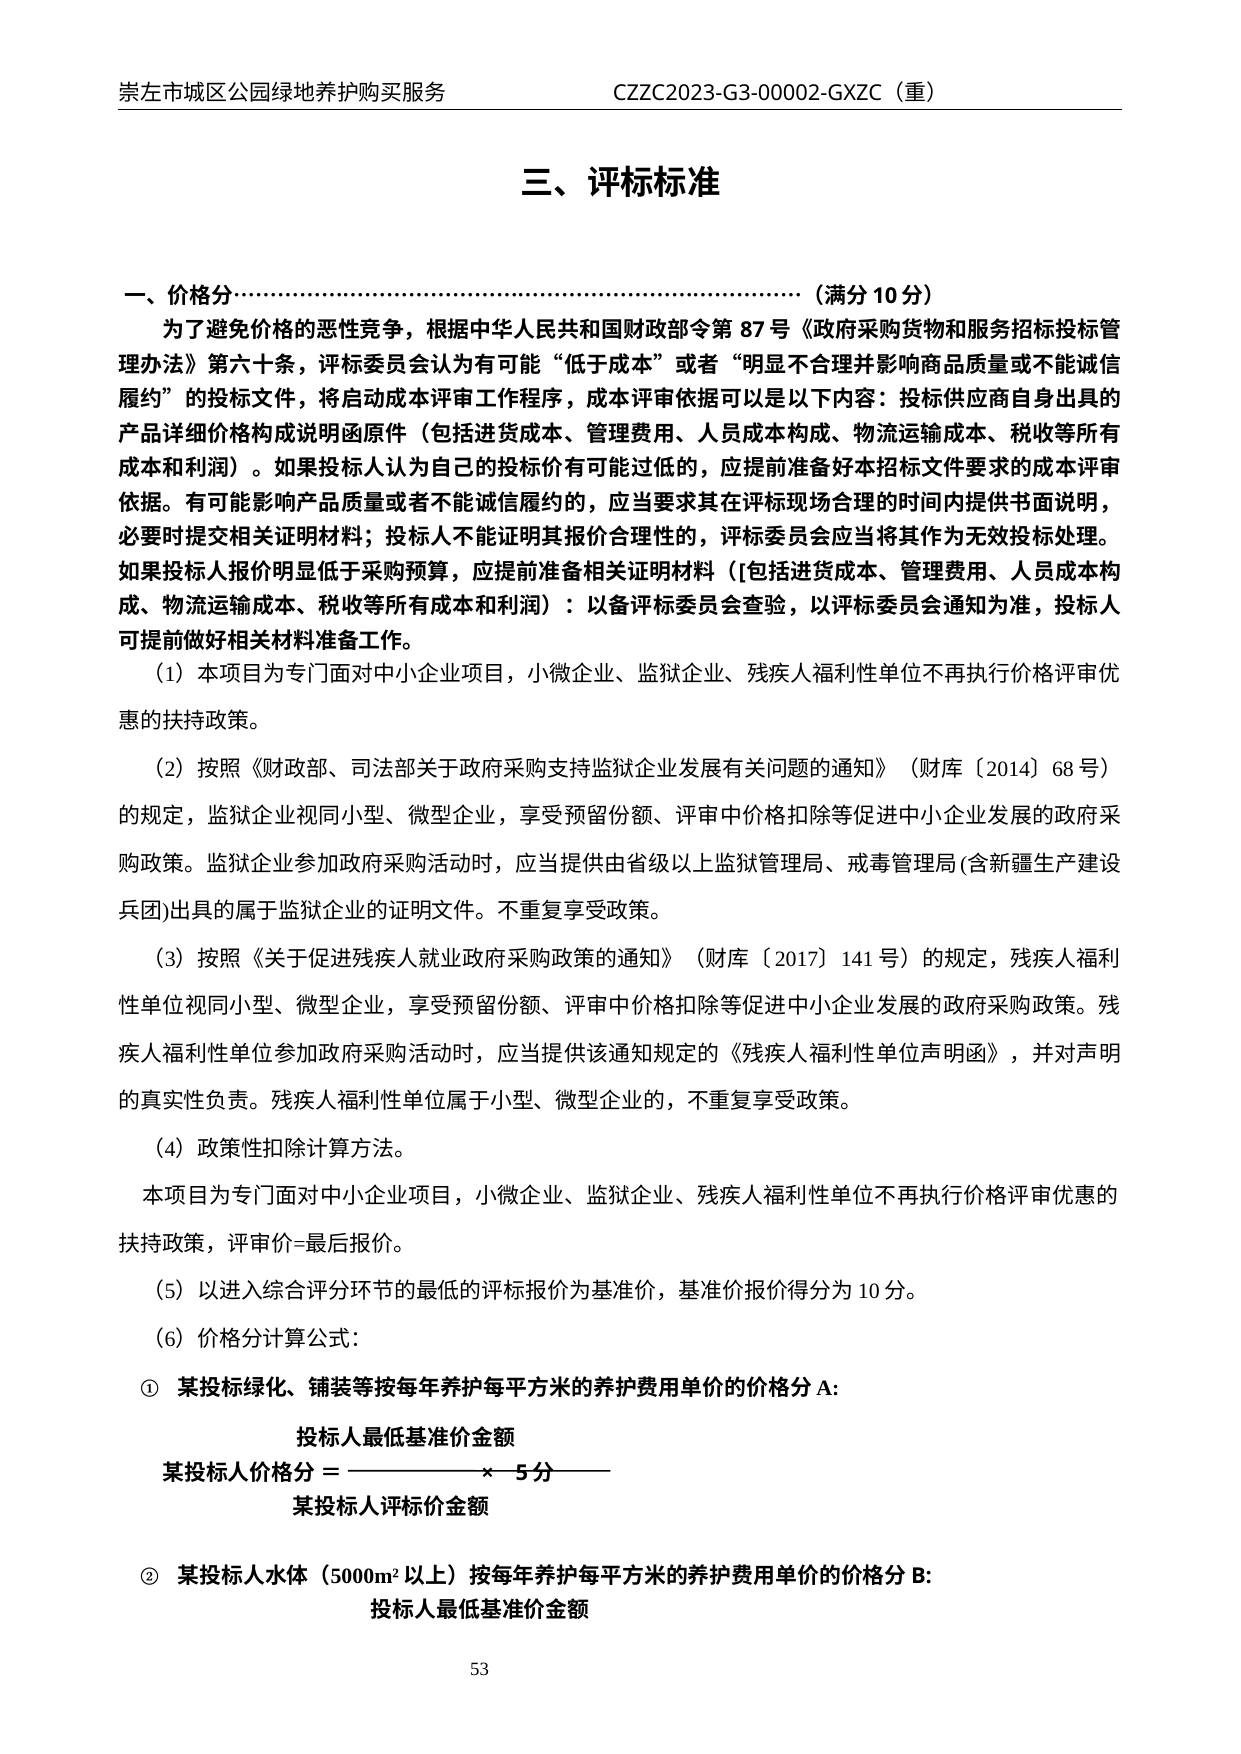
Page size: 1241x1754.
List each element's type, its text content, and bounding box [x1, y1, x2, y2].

text （1）本项目为专门面对中小企业项目，小微企业、监狱企业、残疾人福利性单位不再执行价格评审优惠的扶持政策。 [118, 656, 1122, 735]
text （2）按照《财政部、司法部关于政府采购支持监狱企业发展有关问题的通知》（财库〔2014〕68号）的规定，监狱企业视同小型、微型企业，享受预留份额、评审中价格扣除等促进中小企业发展的政府采购政策。监狱企业参加政府采购活动时，应当提供由省级以上监狱管理局、戒毒管理局(含新疆生产建设兵团)出具的属于监狱企业的证明文件。不重复享受政策。 [118, 751, 1122, 925]
text （4）政策性扣除计算方法。 [118, 1131, 1122, 1163]
text 为了避免价格的恶性竞争，根据中华人民共和国财政部令第87号《政府采购货物和服务招标投标管理办法》第六十条，评标委员会认为有可能“低于成本”或者“明显不合理并影响商品质量或不能诚信履约”的投标文件，将启动成本评审工作程序，成本评审依据可以是以下内容：投标供应商自身出具的产品详细价格构成说明函原件（包括进货成本、管理费用、人员成本构成、物流运输成本、税收等所有成本和利润）。如果投标人认为自己的投标价有可能过低的，应提前准备好本招标文件要求的成本评审依据。有可能影响产品质量或者不能诚信履约的，应当要求其在评标现场合理的时间内提供书面说明，必要时提交相关证明材料；投标人不能证明其报价合理性的，评标委员会应当将其作为无效投标处理。如果投标人报价明显低于采购预算，应提前准备相关证明材料（[包括进货成本、管理费用、人员成本构成、物流运输成本、税收等所有成本和利润）：以备评标委员会查验，以评标委员会通知为准，投标人可提前做好相关材料准备工作。 [118, 311, 1122, 656]
text 某投标人价格分 ＝ × 5分 [118, 1453, 1122, 1488]
text （5）以进入综合评分环节的最低的评标报价为基准价，基准价报价得分为10分。 [118, 1273, 1122, 1305]
subtitle 评标标准 [118, 146, 1122, 214]
text （6）价格分计算公式： [118, 1321, 1122, 1353]
text 本项目为专门面对中小企业项目，小微企业、监狱企业、残疾人福利性单位不再执行价格评审优惠的扶持政策，评审价=最后报价。 [118, 1178, 1122, 1258]
text 投标人最低基准价金额 [118, 1591, 1122, 1626]
text （3）按照《关于促进残疾人就业政府采购政策的通知》（财库〔2017〕141号）的规定，残疾人福利性单位视同小型、微型企业，享受预留份额、评审中价格扣除等促进中小企业发展的政府采购政策。残疾人福利性单位参加政府采购活动时，应当提供该通知规定的《残疾人福利性单位声明函》，并对声明的真实性负责。残疾人福利性单位属于小型、微型企业的，不重复享受政策。 [118, 941, 1122, 1115]
text 投标人最低基准价金额 [118, 1419, 1122, 1453]
text 某投标人评标价金额 [118, 1488, 1122, 1522]
list 某投标人水体（5000m²以上）按每年养护每平方米的养护费用单价的价格分B: [140, 1557, 1122, 1591]
list 某投标绿化、铺装等按每年养护每平方米的养护费用单价的价格分A: [140, 1368, 1122, 1403]
text 一、价格分……………………………………………………………………（满分10分） [118, 277, 1122, 311]
